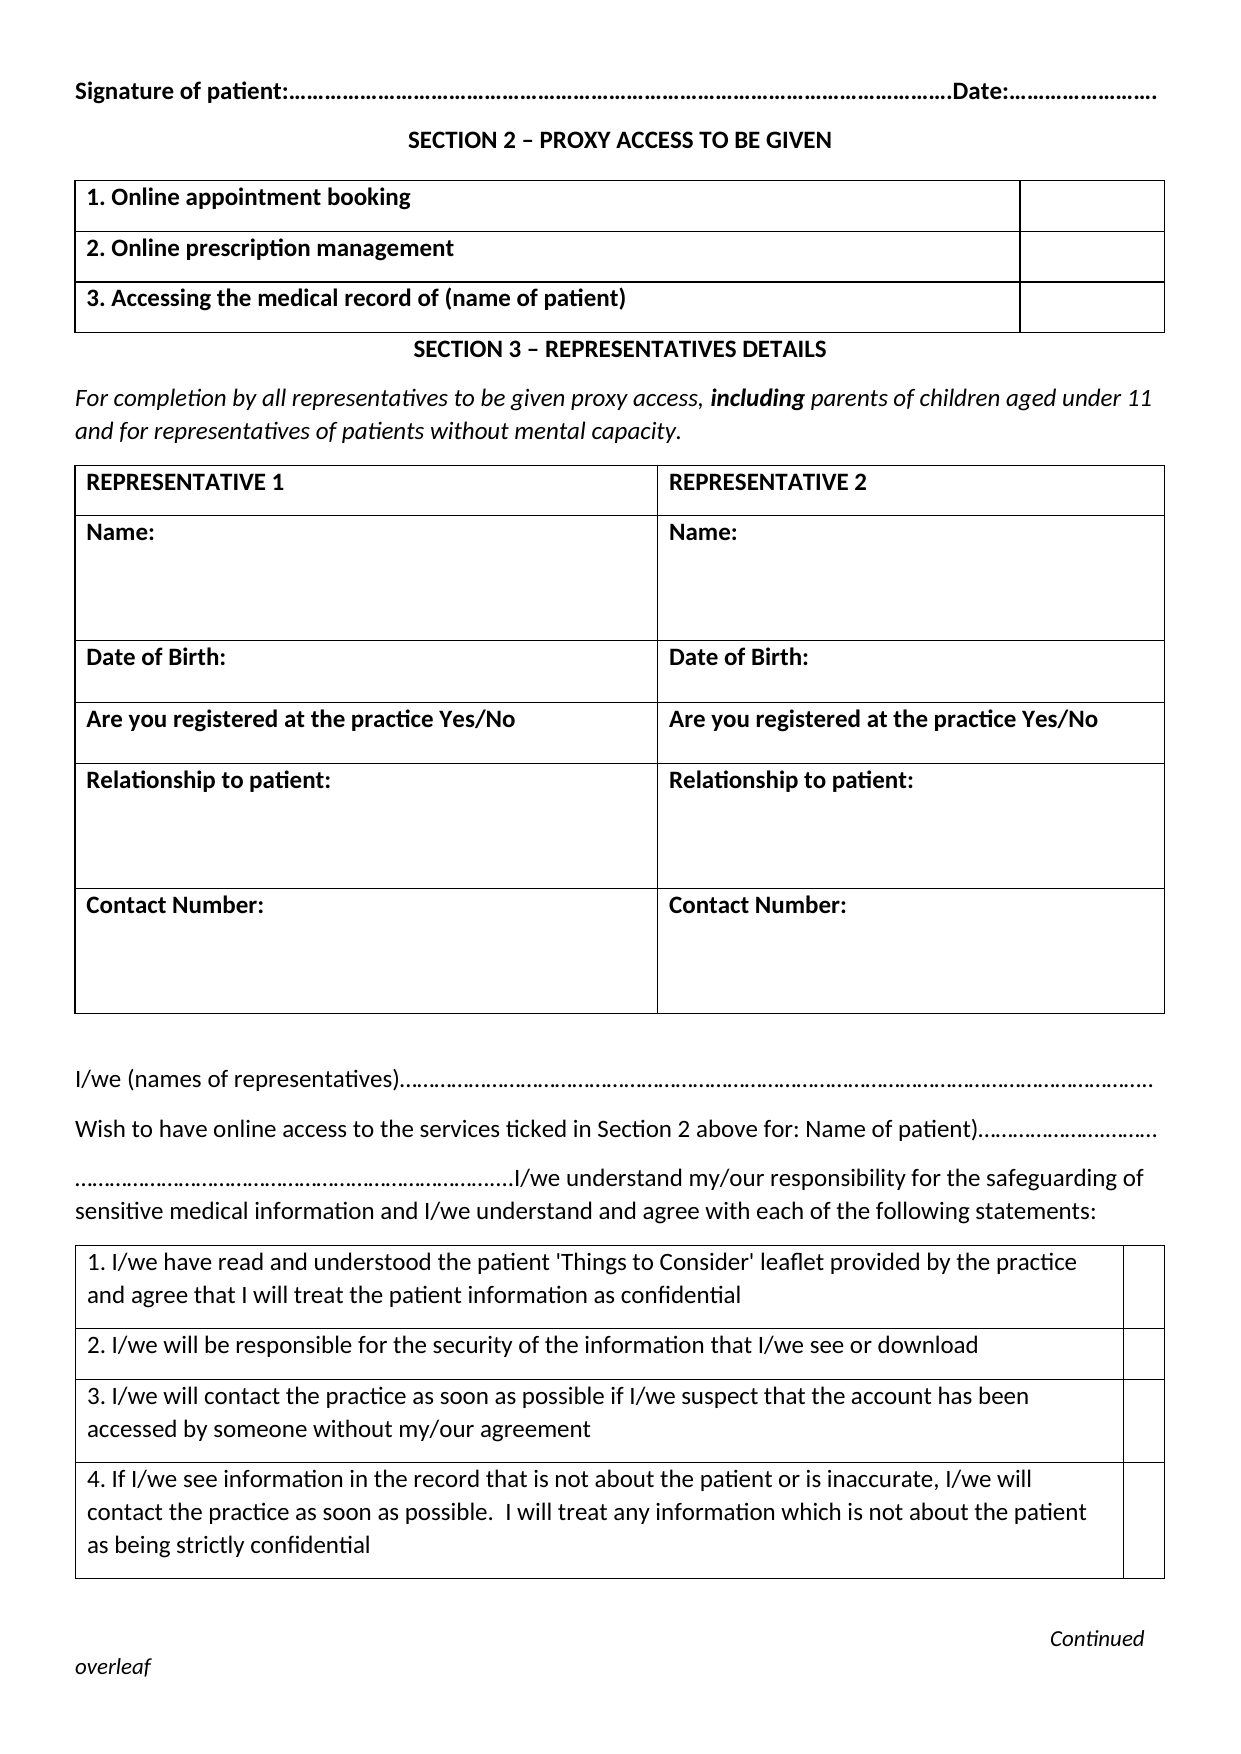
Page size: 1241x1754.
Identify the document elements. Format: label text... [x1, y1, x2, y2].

table_cell Name: [658, 516, 1164, 640]
table_cell 3. Accessing the medical record of (name of patient) [76, 283, 1019, 332]
table_cell Contact Number: [76, 889, 657, 1013]
table_header 1. Online appointment booking [76, 181, 1019, 231]
text For completion by all representatives to be given proxy access, including parents of children aged under 11 and for representatives of patients without mental capacity. [75, 383, 1165, 446]
text SECTION 3 – REPRESENTATIVES DETAILS [75, 333, 1165, 363]
table_cell Relationship to patient: [658, 764, 1164, 888]
table_header REPRESENTATIVE 2 [658, 466, 1164, 515]
text Wish to have online access to the services ticked in Section 2 above for: Name of patient)………………….……… [75, 1113, 1165, 1143]
table_cell [1124, 1329, 1164, 1379]
text Signature of patient:………………………………………………………………………………………………….Date:……………………. [75, 75, 1165, 106]
table_header 1. I/we have read and understood the patient 'Things to Consider' leaflet provided by the practice and agree that I will treat the patient information as confidential [76, 1246, 1123, 1328]
table_cell Relationship to patient: [76, 764, 657, 888]
table_header REPRESENTATIVE 1 [76, 466, 657, 515]
table_cell Date of Birth: [76, 641, 657, 702]
table_cell Name: [76, 516, 657, 640]
table_cell Contact Number: [658, 889, 1164, 1013]
text ………………………………………………………………....I/we understand my/our responsibility for the safeguarding of sensitive medical information and I/we understand and agree with each of the following statements: [75, 1163, 1165, 1226]
table_cell Are you registered at the practice Yes/No [76, 703, 657, 763]
text I/we (names of representatives)………………………………………………………………………………………………………………….. [75, 1063, 1165, 1094]
table_cell [1021, 232, 1164, 281]
table_cell Are you registered at the practice Yes/No [658, 703, 1164, 763]
table_cell 3. I/we will contact the practice as soon as possible if I/we suspect that the account has been accessed by someone without my/our agreement [76, 1380, 1123, 1462]
table_cell 2. I/we will be responsible for the security of the information that I/we see or download [76, 1329, 1123, 1379]
table_cell [1124, 1380, 1164, 1462]
table_cell 2. Online prescription management [76, 232, 1019, 281]
table_cell Date of Birth: [658, 641, 1164, 702]
table_cell [1124, 1463, 1164, 1578]
table_cell [1021, 283, 1164, 332]
table_header [1021, 181, 1164, 231]
table_header [1124, 1246, 1164, 1328]
table_cell 4. If I/we see information in the record that is not about the patient or is inaccurate, I/we will contact the practice as soon as possible. I will treat any information which is not about the patient as being strictly confidential [76, 1463, 1123, 1578]
text SECTION 2 – PROXY ACCESS TO BE GIVEN [75, 124, 1165, 155]
